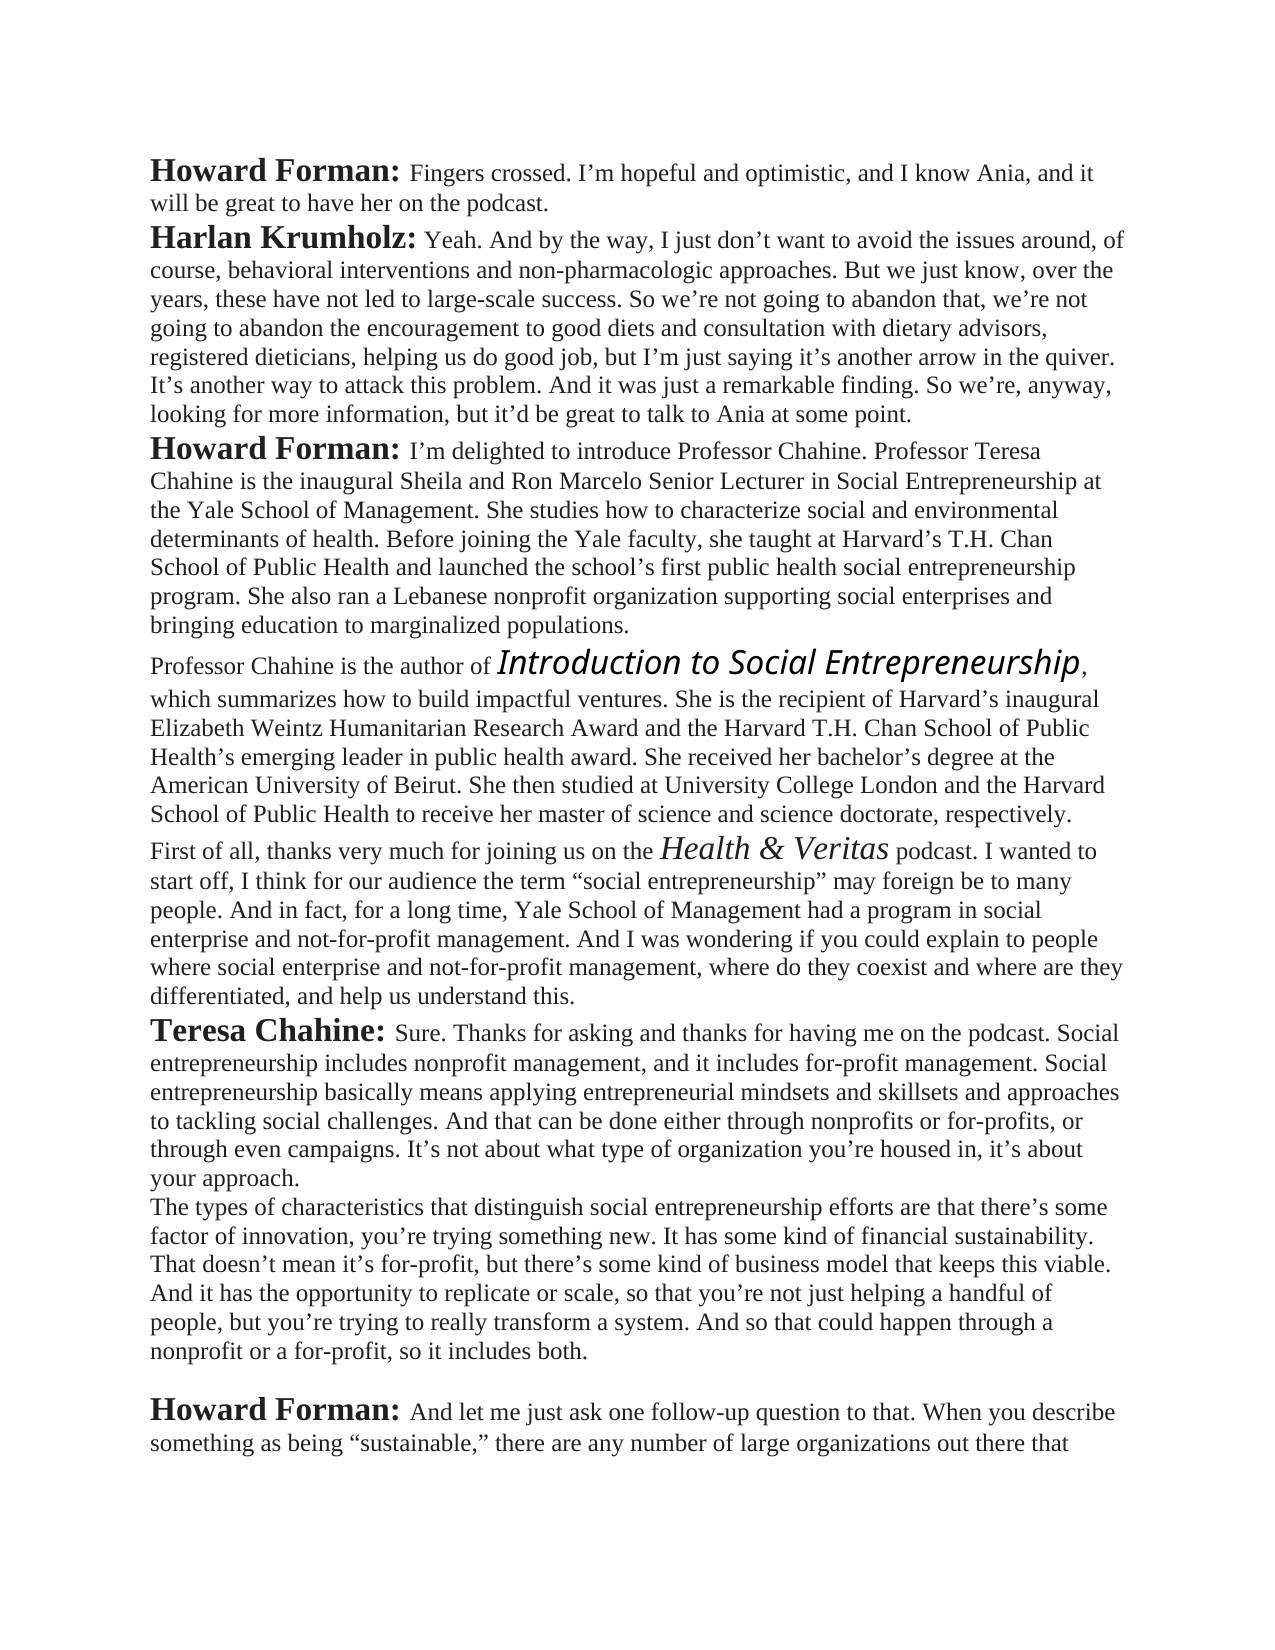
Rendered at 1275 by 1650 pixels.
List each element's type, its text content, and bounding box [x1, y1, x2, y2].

text Harlan Krumholz: Yeah. And by the way, I just don’t want to avoid the issues around, of course, behavioral interventions and non-pharmacologic approaches. But we just know, over the years, these have not led to large-scale success. So we’re not going to abandon that, we’re not going to abandon the encouragement to good diets and consultation with dietary advisors, registered dieticians, helping us do good job, but I’m just saying it’s another arrow in the quiver. It’s another way to attack this problem. And it was just a remarkable finding. So we’re, anyway, looking for more information, but it’d be great to talk to Ania at some point. [150, 217, 1125, 428]
text Howard Forman: Fingers crossed. I’m hopeful and optimistic, and I know Ania, and it will be great to have her on the podcast. [150, 150, 1125, 217]
text Howard Forman: I’m delighted to introduce Professor Chahine. Professor Teresa Chahine is the inaugural Sheila and Ron Marcelo Senior Lecturer in Social Entrepreneurship at the Yale School of Management. She studies how to characterize social and environmental determinants of health. Before joining the Yale faculty, she taught at Harvard’s T.H. Chan School of Public Health and launched the school’s first public health social entrepreneurship program. She also ran a Lebanese nonprofit organization supporting social enterprises and bringing education to marginalized populations. [150, 428, 1125, 639]
text First of all, thanks very much for joining us on the Health & Veritas podcast. I wanted to start off, I think for our audience the term “social entrepreneurship” may foreign be to many people. And in fact, for a long time, Yale School of Management had a program in social enterprise and not-for-profit management. And I was wondering if you could explain to people where social enterprise and not-for-profit management, where do they coexist and where are they differentiated, and help us understand this. [150, 828, 1125, 1010]
text Teresa Chahine: Sure. Thanks for asking and thanks for having me on the podcast. Social entrepreneurship includes nonprofit management, and it includes for-profit management. Social entrepreneurship basically means applying entrepreneurial mindsets and skillsets and approaches to tackling social challenges. And that can be done either through nonprofits or for-profits, or through even campaigns. It’s not about what type of organization you’re housed in, it’s about your approach. [150, 1010, 1125, 1192]
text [150, 1389, 1125, 1457]
text Professor Chahine is the author of Introduction to Social Entrepreneurship, which summarizes how to build impactful ventures. She is the recipient of Harvard’s inaugural Elizabeth Weintz Humanitarian Research Award and the Harvard T.H. Chan School of Public Health’s emerging leader in public health award. She received her bachelor’s degree at the American University of Beirut. She then studied at University College London and the Harvard School of Public Health to receive her master of science and science doctorate, respectively. [150, 639, 1125, 828]
text The types of characteristics that distinguish social entrepreneurship efforts are that there’s some factor of innovation, you’re trying something new. It has some kind of financial sustainability. That doesn’t mean it’s for-profit, but there’s some kind of business model that keeps this viable. And it has the opportunity to replicate or scale, so that you’re not just helping a handful of people, but you’re trying to really transform a system. And so that could happen through a nonprofit or a for-profit, so it includes both. [150, 1192, 1125, 1364]
